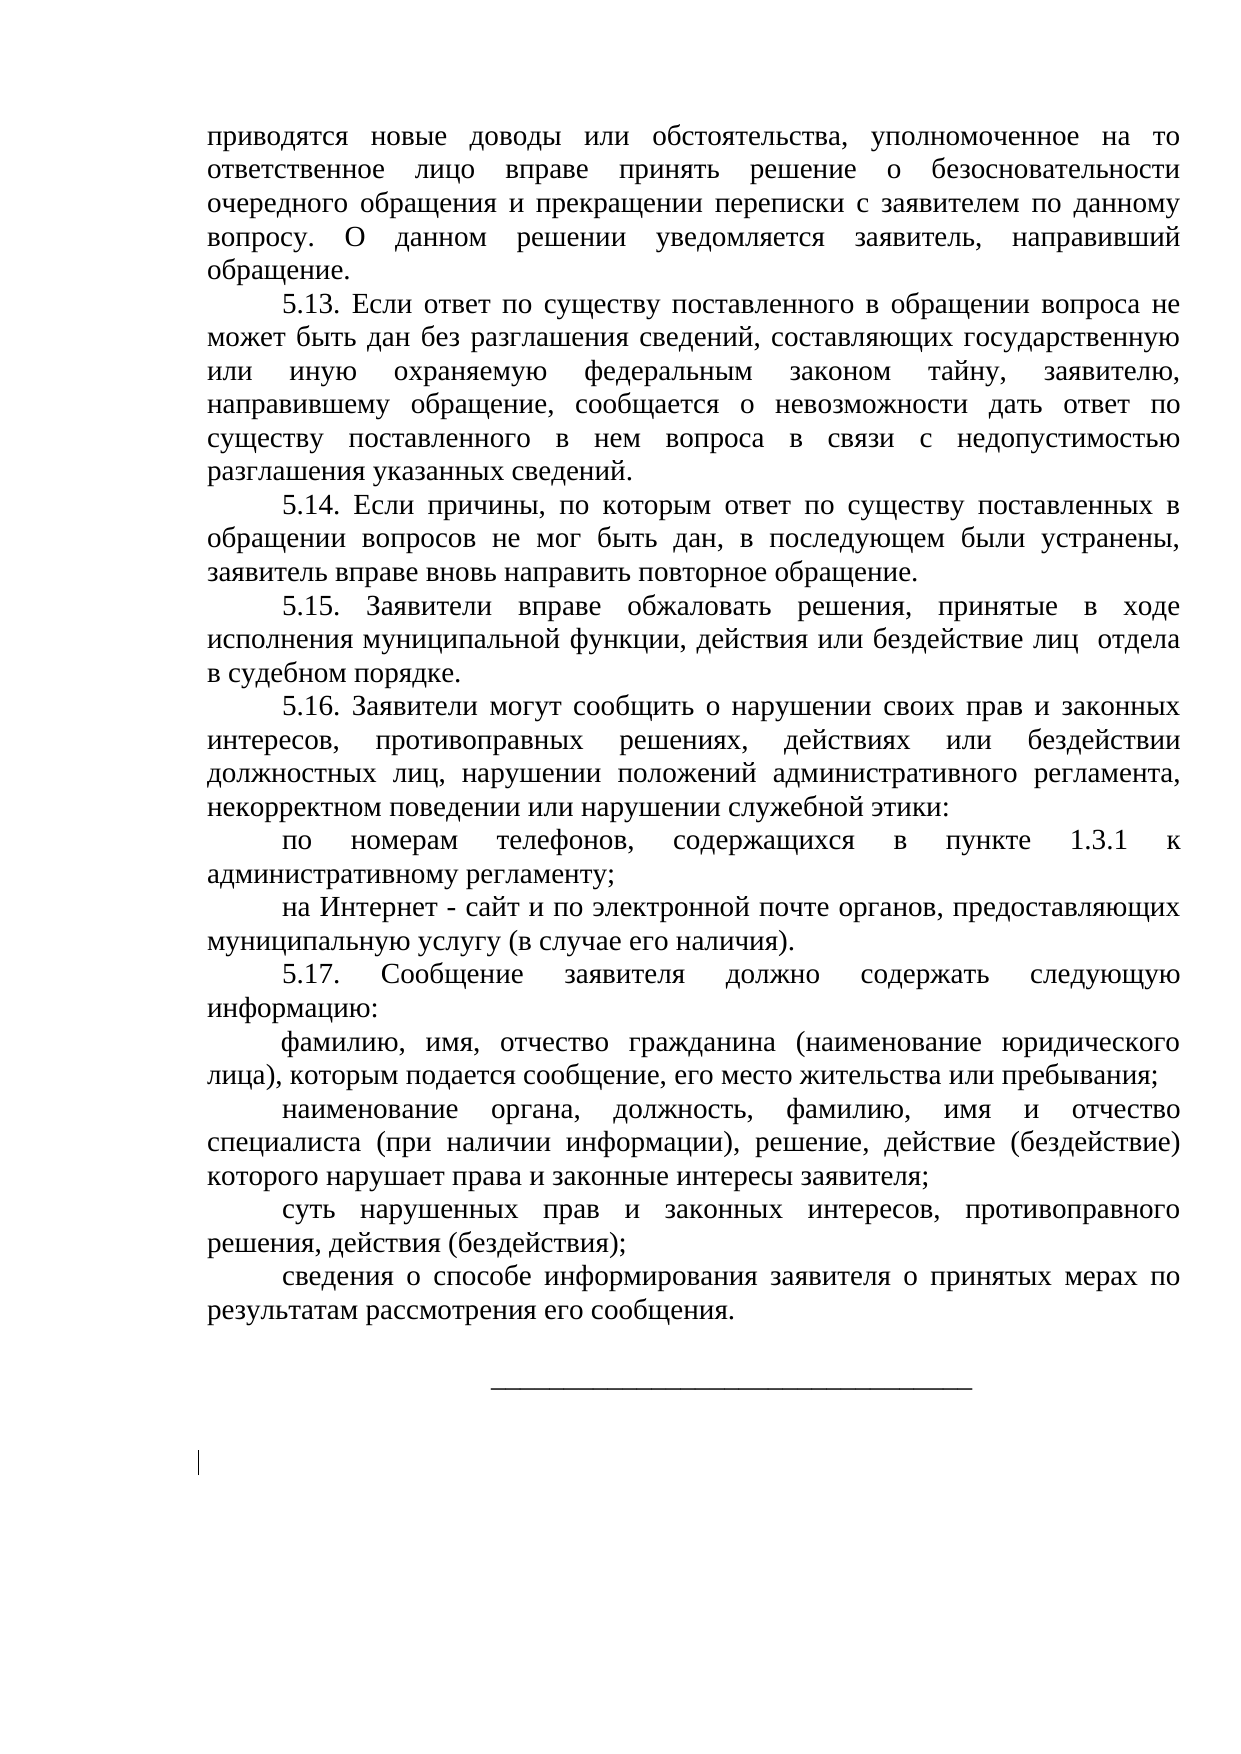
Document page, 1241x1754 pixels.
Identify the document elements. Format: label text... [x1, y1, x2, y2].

text на Интернет - сайт и по электронной почте органов, предоставляющих муниципальную услугу (в случае его наличия). [207, 889, 1181, 957]
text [207, 118, 1181, 286]
text фамилию, имя, отчество гражданина (наименование юридического лица), которым подается сообщение, его место жительства или пребывания; [207, 1024, 1181, 1091]
text суть нарушенных прав и законных интересов, противоправного решения, действия (бездействия); [207, 1191, 1181, 1258]
text 5.17. Сообщение заявителя должно содержать следующую информацию: [207, 957, 1181, 1024]
text 5.16. Заявители могут сообщить о нарушении своих прав и законных интересов, противоправных решениях, действиях или бездействии должностных лиц, нарушении положений административного регламента, некорректном поведении или нарушении служебной этики: [207, 688, 1181, 822]
text наименование органа, должность, фамилию, имя и отчество специалиста (при наличии информации), решение, действие (бездействие) которого нарушает права и законные интересы заявителя; [207, 1091, 1181, 1191]
text сведения о способе информирования заявителя о принятых мерах по результатам рассмотрения его сообщения. [207, 1258, 1181, 1326]
text 5.13. Если ответ по существу поставленного в обращении вопроса не может быть дан без разглашения сведений, составляющих государственную или иную охраняемую федеральным законом тайну, заявителю, направившему обращение, сообщается о невозможности дать ответ по существу поставленного в нем вопроса в связи с недопустимостью разглашения указанных сведений. [207, 286, 1181, 487]
text _________________________________ [207, 1359, 1181, 1393]
text по номерам телефонов, содержащихся в пункте 1.3.1 к административному регламенту; [207, 822, 1181, 889]
text 5.15. Заявители вправе обжаловать решения, принятые в ходе исполнения муниципальной функции, действия или бездействие лиц отдела в судебном порядке. [207, 588, 1181, 688]
text 5.14. Если причины, по которым ответ по существу поставленных в обращении вопросов не мог быть дан, в последующем были устранены, заявитель вправе вновь направить повторное обращение. [207, 487, 1181, 588]
